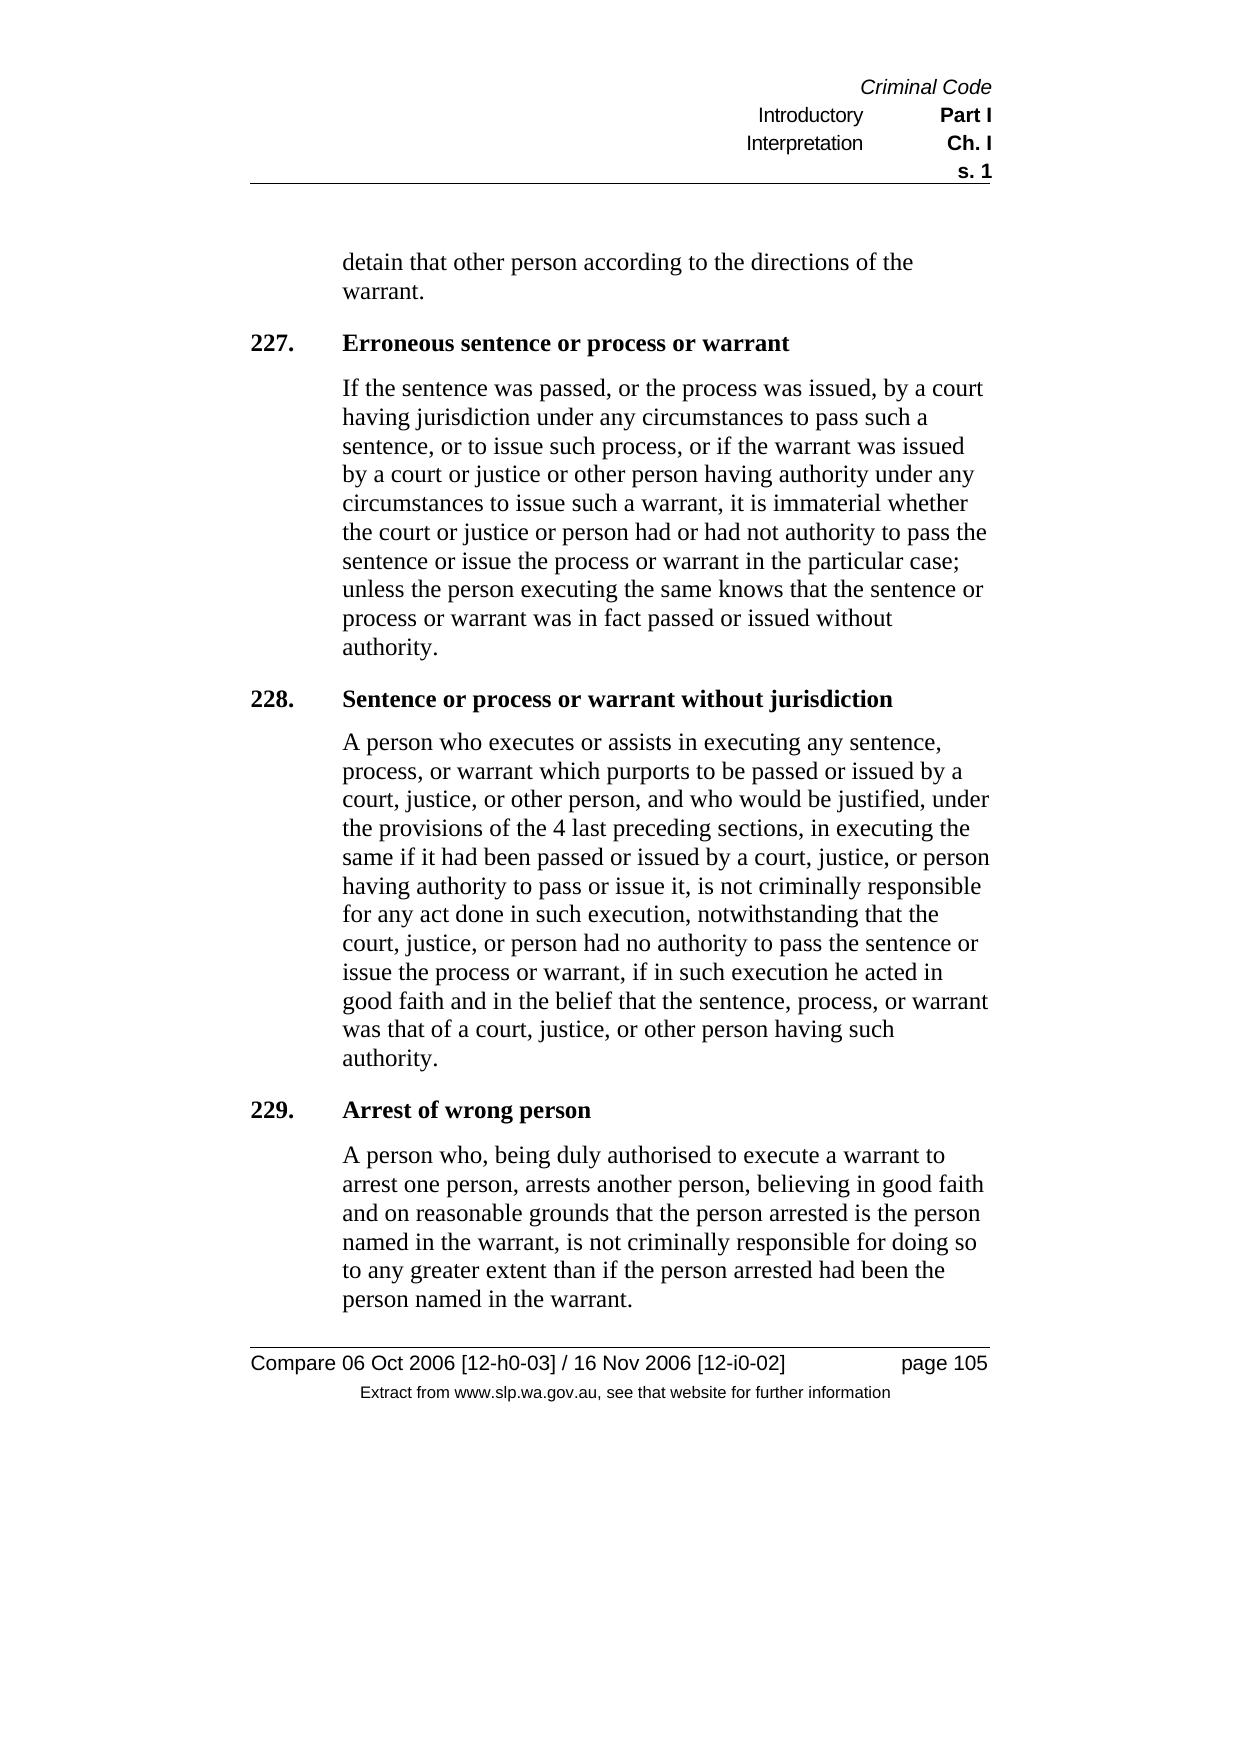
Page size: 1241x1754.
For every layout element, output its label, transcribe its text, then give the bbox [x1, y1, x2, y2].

text A person who, being duly authorised to execute a warrant to arrest one person, arrests another person, believing in good faith and on reasonable grounds that the person arrested is the person named in the warrant, is not criminally responsible for doing so to any greater extent than if the person arrested had been the person named in the warrant. [250, 1140, 990, 1313]
subtitle 227. Erroneous sentence or process or warrant [250, 328, 990, 357]
text A person who executes or assists in executing any sentence, process, or warrant which purports to be passed or issued by a court, justice, or other person, and who would be justified, under the provisions of the 4 last preceding sections, in executing the same if it had been passed or issued by a court, justice, or person having authority to pass or issue it, is not criminally responsible for any act done in such execution, notwithstanding that the court, justice, or person had no authority to pass the sentence or issue the process or warrant, if in such execution he acted in good faith and in the belief that the sentence, process, or warrant was that of a court, justice, or other person having such authority. [250, 727, 990, 1072]
text If the sentence was passed, or the process was issued, by a court having jurisdiction under any circumstances to pass such a sentence, or to issue such process, or if the warrant was issued by a court or justice or other person having authority under any circumstances to issue such a warrant, it is immaterial whether the court or justice or person had or had not authority to pass the sentence or issue the process or warrant in the particular case; unless the person executing the same knows that the sentence or process or warrant was in fact passed or issued without authority. [250, 373, 990, 661]
subtitle 228. Sentence or process or warrant without jurisdiction [250, 684, 990, 712]
subtitle 229. Arrest of wrong person [250, 1095, 990, 1124]
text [250, 247, 990, 305]
